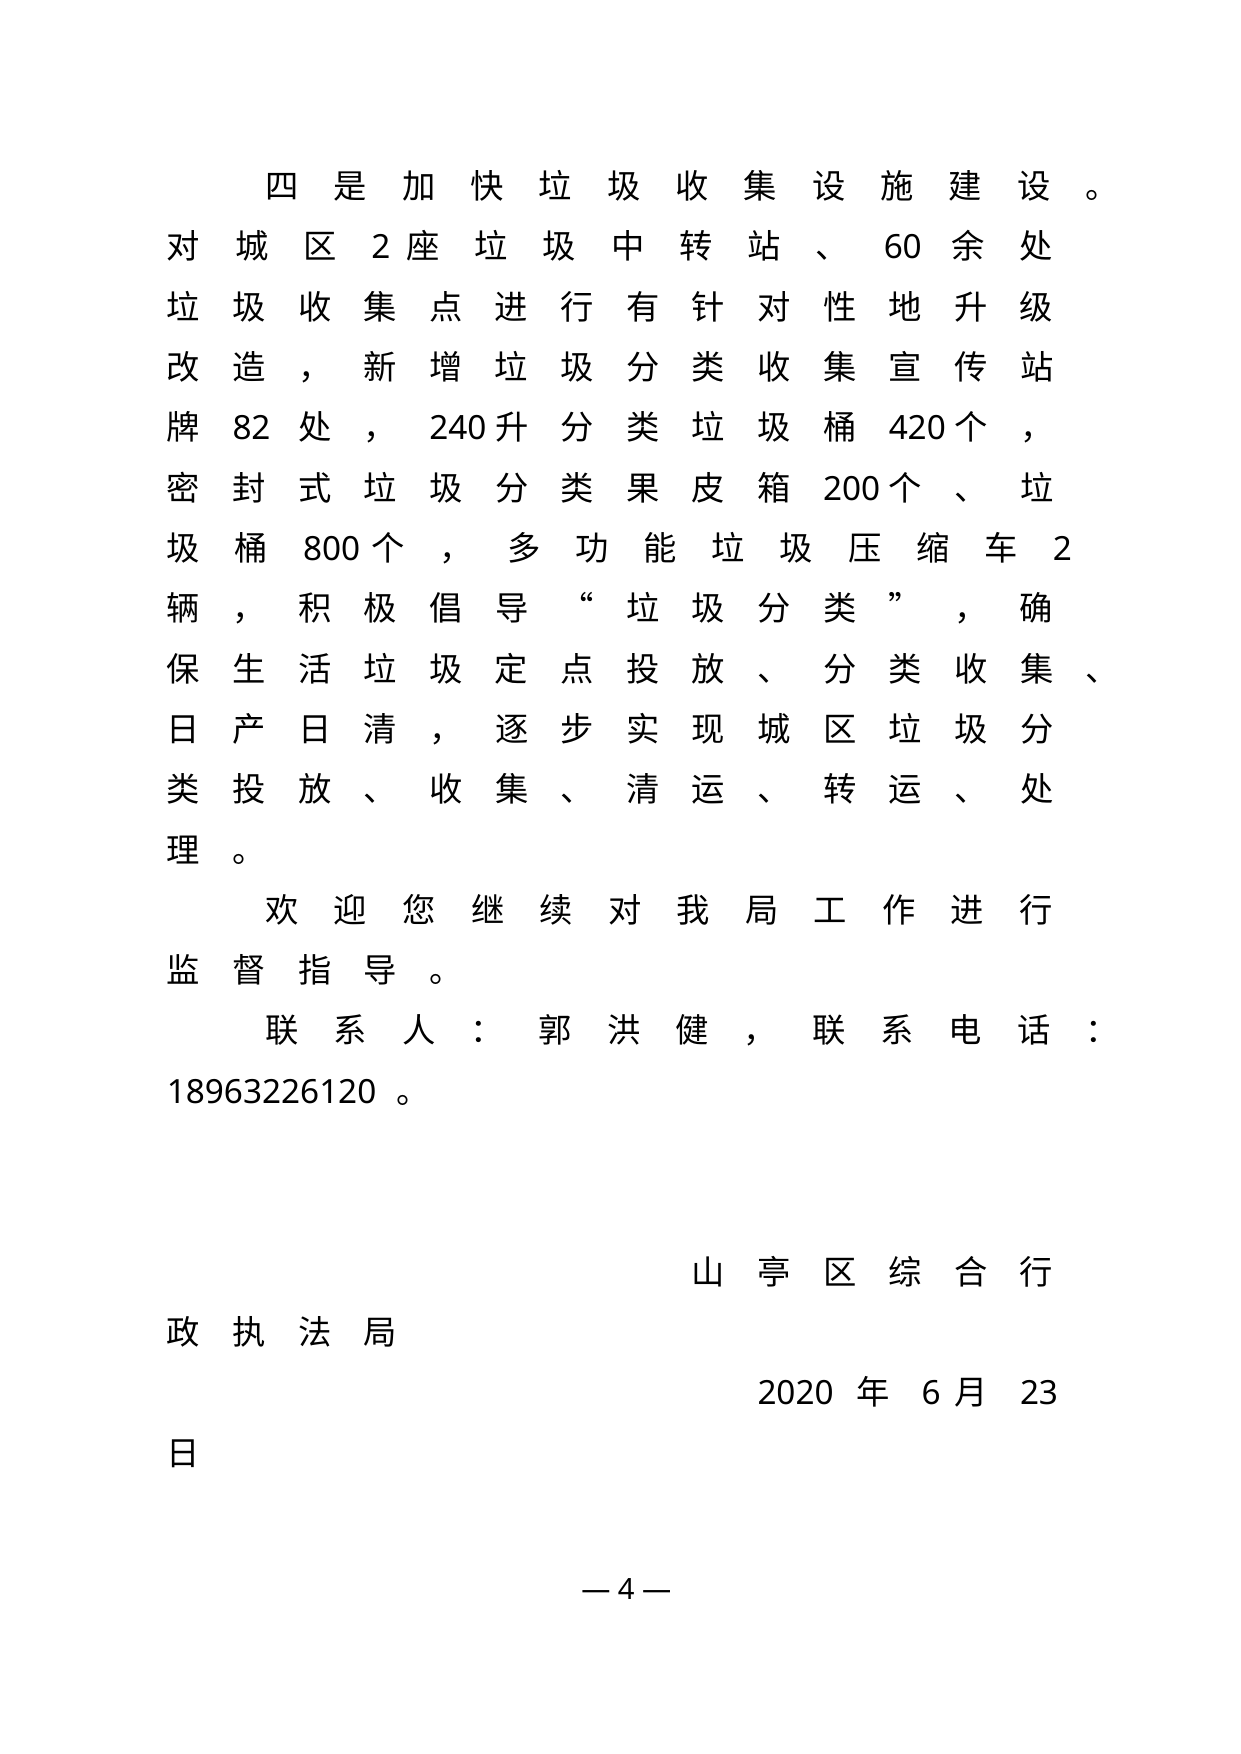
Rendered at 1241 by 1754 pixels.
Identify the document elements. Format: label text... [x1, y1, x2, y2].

text 联系人：郭洪健，联系电话：18963226120。 [167, 998, 1085, 1119]
text 山亭区综合行政执法局 [167, 1239, 1085, 1360]
text 四是加快垃圾收集设施建设。对城区2座垃圾中转站、60余处垃圾收集点进行有针对性地升级改造，新增垃圾分类收集宣传站牌82处，240升分类垃圾桶420个，密封式垃圾分类果皮箱200个、垃圾桶800个，多功能垃圾压缩车2辆，积极倡导“垃圾分类”，确保生活垃圾定点投放、分类收集、日产日清，逐步实现城区垃圾分类投放、收集、清运、转运、处理。 [167, 154, 1085, 878]
text 2020年6月23日 [167, 1360, 1085, 1481]
text 欢迎您继续对我局工作进行监督指导。 [167, 878, 1085, 998]
